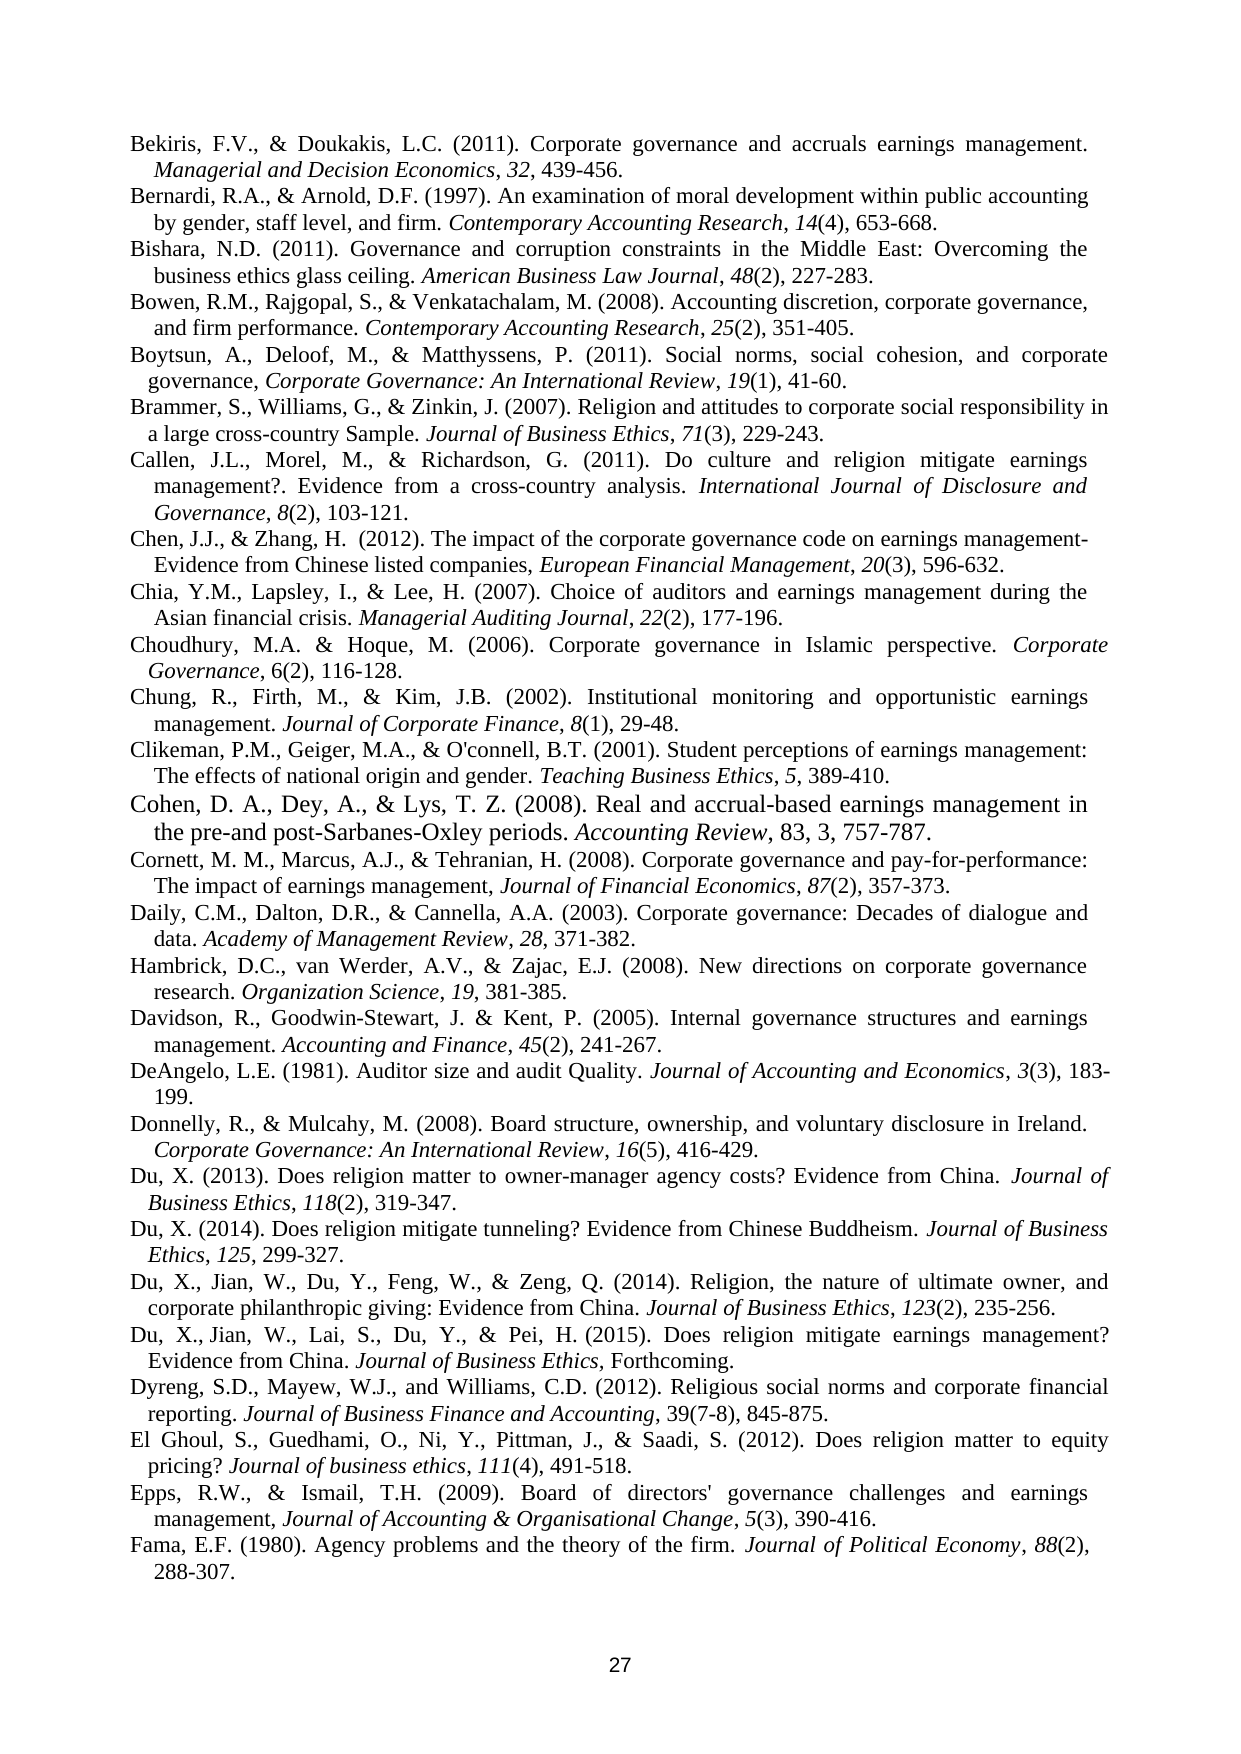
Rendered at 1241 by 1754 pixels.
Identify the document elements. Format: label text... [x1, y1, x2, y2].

text Cohen, D. A., Dey, A., & Lys, T. Z. (2008). Real and accrual-based earnings management in the pre-and post-Sarbanes-Oxley periods. Accounting Review, 83, 3, 757-787. [130, 789, 1090, 846]
text Du, X. (2013). Does religion matter to owner-manager agency costs? Evidence from China. Journal of Business Ethics, 118(2), 319-347. [130, 1162, 1110, 1215]
text Chia, Y.M., Lapsley, I., & Lee, H. (2007). Choice of auditors and earnings management during the Asian financial crisis. Managerial Auditing Journal, 22(2), 177-196. [130, 578, 1090, 631]
text Chung, R., Firth, M., & Kim, J.B. (2002). Institutional monitoring and opportunistic earnings management. Journal of Corporate Finance, 8(1), 29-48. [130, 683, 1090, 736]
text Du, X., Jian, W., Lai, S., Du, Y., & Pei, H. (2015). Does religion mitigate earnings management? Evidence from China. Journal of Business Ethics, Forthcoming. [130, 1321, 1110, 1373]
text DeAngelo, L.E. (1981). Auditor size and audit Quality. Journal of Accounting and Economics, 3(3), 183-199. [130, 1057, 1110, 1110]
text Donnelly, R., & Mulcahy, M. (2008). Board structure, ownership, and voluntary disclosure in Ireland. Corporate Governance: An International Review, 16(5), 416-429. [130, 1110, 1090, 1162]
text Epps, R.W., & Ismail, T.H. (2009). Board of directors' governance challenges and earnings management, Journal of Accounting & Organisational Change, 5(3), 390-416. [130, 1479, 1090, 1531]
text Du, X. (2014). Does religion mitigate tunneling? Evidence from Chinese Buddheism. Journal of Business Ethics, 125, 299-327. [130, 1215, 1110, 1268]
text Chen, J.J., & Zhang, H. (2012). The impact of the corporate governance code on earnings management-Evidence from Chinese listed companies, European Financial Management, 20(3), 596-632. [130, 525, 1090, 578]
text Callen, J.L., Morel, M., & Richardson, G. (2011). Do culture and religion mitigate earnings management?. Evidence from a cross-country analysis. International Journal of Disclosure and Governance, 8(2), 103-121. [130, 446, 1090, 525]
text Bernardi, R.A., & Arnold, D.F. (1997). An examination of moral development within public accounting by gender, staff level, and firm. Contemporary Accounting Research, 14(4), 653-668. [130, 183, 1090, 235]
text Clikeman, P.M., Geiger, M.A., & O'connell, B.T. (2001). Student perceptions of earnings management: The effects of national origin and gender. Teaching Business Ethics, 5, 389-410. [130, 736, 1090, 789]
text Bekiris, F.V., & Doukakis, L.C. (2011). Corporate governance and accruals earnings management. Managerial and Decision Economics, 32, 439-456. [130, 130, 1090, 183]
text Cornett, M. M., Marcus, A.J., & Tehranian, H. (2008). Corporate governance and pay-for-performance: The impact of earnings management, Journal of Financial Economics, 87(2), 357-373. [130, 846, 1090, 899]
text Du, X., Jian, W., Du, Y., Feng, W., & Zeng, Q. (2014). Religion, the nature of ultimate owner, and corporate philanthropic giving: Evidence from China. Journal of Business Ethics, 123(2), 235-256. [130, 1268, 1110, 1321]
text Daily, C.M., Dalton, D.R., & Cannella, A.A. (2003). Corporate governance: Decades of dialogue and data. Academy of Management Review, 28, 371-382. [130, 899, 1090, 952]
text Davidson, R., Goodwin-Stewart, J. & Kent, P. (2005). Internal governance structures and earnings management. Accounting and Finance, 45(2), 241-267. [130, 1004, 1090, 1057]
text Hambrick, D.C., van Werder, A.V., & Zajac, E.J. (2008). New directions on corporate governance research. Organization Science, 19, 381-385. [130, 952, 1090, 1004]
text Bishara, N.D. (2011). Governance and corruption constraints in the Middle East: Overcoming the business ethics glass ceiling. American Business Law Journal, 48(2), 227-283. [130, 235, 1090, 288]
text Brammer, S., Williams, G., & Zinkin, J. (2007). Religion and attitudes to corporate social responsibility in a large cross-country Sample. Journal of Business Ethics, 71(3), 229-243. [130, 393, 1110, 446]
text Choudhury, M.A. & Hoque, M. (2006). Corporate governance in Islamic perspective. Corporate Governance, 6(2), 116-128. [130, 631, 1110, 683]
text Bowen, R.M., Rajgopal, S., & Venkatachalam, M. (2008). Accounting discretion, corporate governance, and firm performance. Contemporary Accounting Research, 25(2), 351-405. [130, 288, 1090, 341]
text Fama, E.F. (1980). Agency problems and the theory of the firm. Journal of Political Economy, 88(2), 288-307. [130, 1531, 1090, 1584]
text El Ghoul, S., Guedhami, O., Ni, Y., Pittman, J., & Saadi, S. (2012). Does religion matter to equity pricing? Journal of business ethics, 111(4), 491-518.‏ [130, 1426, 1110, 1479]
text Dyreng, S.D., Mayew, W.J., and Williams, C.D. (2012). Religious social norms and corporate financial reporting. Journal of Business Finance and Accounting, 39(7-8), 845-875. [130, 1373, 1110, 1426]
text Boytsun, A., Deloof, M., & Matthyssens, P. (2011). Social norms, social cohesion, and corporate governance, Corporate Governance: An International Review, 19(1), 41-60. [130, 341, 1110, 393]
